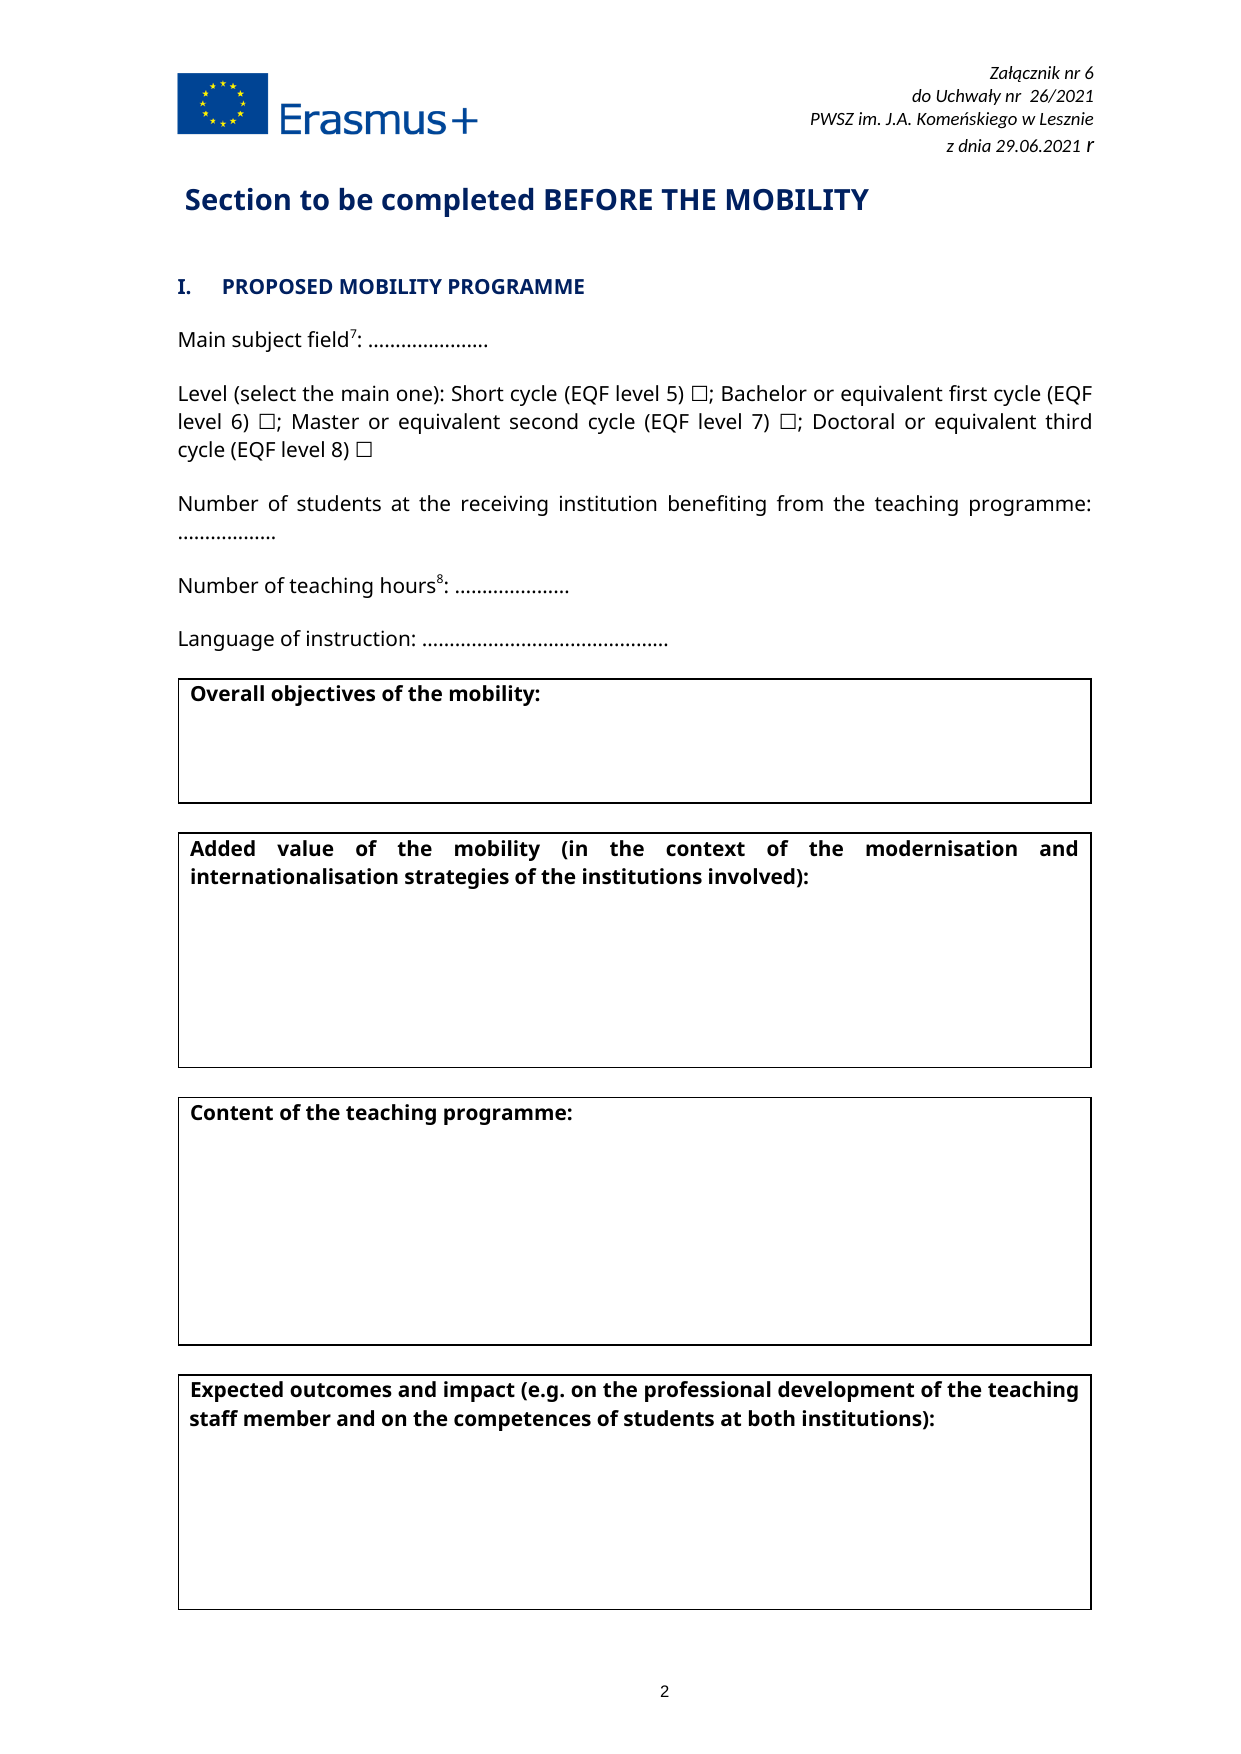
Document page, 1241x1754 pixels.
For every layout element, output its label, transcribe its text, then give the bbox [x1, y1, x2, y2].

text Language of instruction: ……………………………………… [177, 624, 1092, 653]
text Number of teaching hours: ………………… [177, 571, 1092, 599]
picture [177, 73, 478, 135]
text Number of students at the receiving institution benefiting from the teaching programme: ……………… [177, 489, 1092, 546]
table_header Overall objectives of the mobility: [179, 680, 1090, 802]
text Main subject field: …………………. [177, 325, 1092, 354]
table_header Added value of the mobility (in the context of the modernisation and internationalisation strategies of the institutions involved): [179, 834, 1090, 1067]
table_header Content of the teaching programme: [179, 1098, 1090, 1344]
subtitle I. PROPOSED MOBILITY PROGRAMME [177, 272, 1092, 300]
text Section to be completed BEFORE THE MOBILITY [177, 179, 1196, 218]
table_header Expected outcomes and impact (e.g. on the professional development of the teaching staff member and on the competences of students at both institutions): [179, 1376, 1090, 1609]
text Level (select the main one): Short cycle (EQF level 5) ; Bachelor or equivalent first cycle (EQF level 6) ; Master or equivalent second cycle (EQF level 7) ; Doctoral or equivalent third cycle (EQF level 8) [177, 379, 1092, 464]
